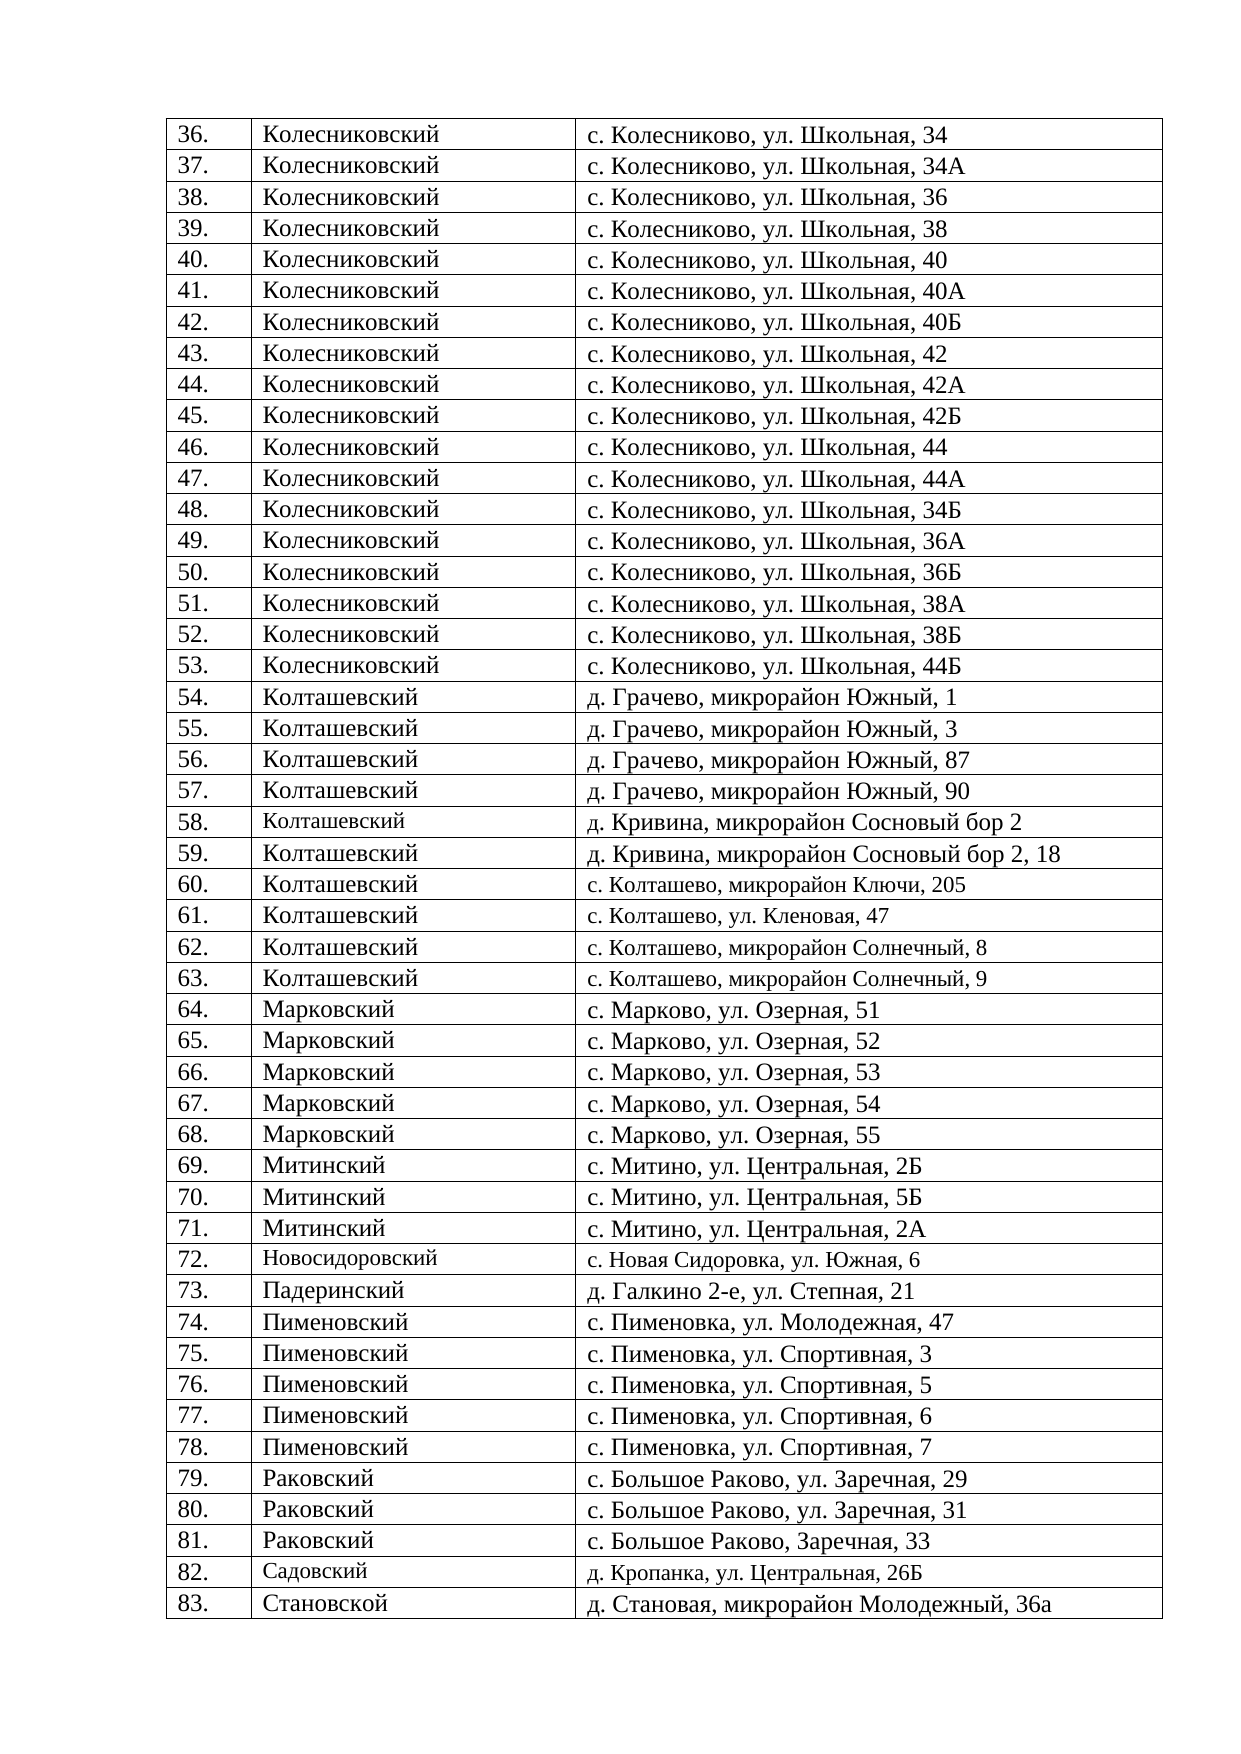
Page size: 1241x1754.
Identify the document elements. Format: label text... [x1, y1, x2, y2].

table_cell [167, 369, 251, 399]
table_cell [167, 744, 251, 774]
table_cell с. Пименовка, ул. Спортивная, 6 [576, 1400, 1162, 1431]
table_cell [167, 307, 251, 337]
table_cell [167, 932, 251, 962]
table_cell [167, 1588, 251, 1618]
table_cell [167, 1307, 251, 1337]
table_cell Колесниковский [252, 557, 575, 587]
table_cell [167, 244, 251, 274]
table_cell с. Колесниково, ул. Школьная, 44А [576, 463, 1162, 493]
table_cell [167, 432, 251, 462]
table_cell Колесниковский [252, 463, 575, 493]
table_cell с. Митино, ул. Центральная, 2А [576, 1213, 1162, 1243]
table_cell [167, 275, 251, 306]
table_cell [167, 1494, 251, 1524]
table_cell Колесниковский [252, 588, 575, 618]
table_cell [167, 713, 251, 743]
table_cell с. Колесниково, ул. Школьная, 34 [576, 119, 1162, 149]
table_cell [167, 182, 251, 212]
table_cell [167, 1275, 251, 1306]
table_cell с. Митино, ул. Центральная, 5Б [576, 1182, 1162, 1212]
table_cell Колташевский [252, 682, 575, 712]
table_cell с. Большое Раково, ул. Заречная, 31 [576, 1494, 1162, 1524]
table_cell д. Грачево, микрорайон Южный, 1 [576, 682, 1162, 712]
table_cell Колесниковский [252, 369, 575, 399]
table_cell [167, 1182, 251, 1212]
table_cell [167, 1119, 251, 1149]
table_cell с. Марково, ул. Озерная, 51 [576, 994, 1162, 1024]
table_cell с. Колесниково, ул. Школьная, 44Б [576, 650, 1162, 681]
table_cell с. Колесниково, ул. Школьная, 40А [576, 275, 1162, 306]
table_cell [167, 588, 251, 618]
table_cell [167, 1525, 251, 1556]
table_cell [167, 1400, 251, 1431]
table_cell Колташевский [252, 775, 575, 806]
table_cell с. Колесниково, ул. Школьная, 34Б [576, 494, 1162, 524]
table_cell Колташевский [252, 807, 575, 837]
table_cell [167, 1213, 251, 1243]
table_cell [167, 338, 251, 368]
table_cell Марковский [252, 994, 575, 1024]
table_cell [167, 963, 251, 993]
table_cell Становской [252, 1588, 575, 1618]
table_cell с. Колесниково, ул. Школьная, 42Б [576, 400, 1162, 431]
table_cell [167, 775, 251, 806]
table_cell Пименовский [252, 1432, 575, 1462]
table_cell с. Марково, ул. Озерная, 52 [576, 1025, 1162, 1056]
table_cell [167, 900, 251, 931]
table_cell Колесниковский [252, 432, 575, 462]
table_cell с. Митино, ул. Центральная, 2Б [576, 1150, 1162, 1181]
table_cell Колесниковский [252, 119, 575, 149]
table_cell с. Пименовка, ул. Молодежная, 47 [576, 1307, 1162, 1337]
table_cell Марковский [252, 1057, 575, 1087]
table_cell с. Колесниково, ул. Школьная, 36 [576, 182, 1162, 212]
table_cell Митинский [252, 1182, 575, 1212]
table_cell [167, 1088, 251, 1118]
table_cell с. Колесниково, ул. Школьная, 44 [576, 432, 1162, 462]
table_cell Марковский [252, 1088, 575, 1118]
table_cell Колташевский [252, 932, 575, 962]
table_cell Садовский [252, 1557, 575, 1587]
table_cell [167, 400, 251, 431]
table_cell Колташевский [252, 900, 575, 931]
table_cell д. Кропанка, ул. Центральная, 26Б [576, 1557, 1162, 1587]
table_cell [167, 557, 251, 587]
table_cell [167, 1057, 251, 1087]
table_cell Пименовский [252, 1338, 575, 1368]
table_cell Колташевский [252, 744, 575, 774]
table_cell с. Большое Раково, Заречная, 33 [576, 1525, 1162, 1556]
table_cell Пименовский [252, 1307, 575, 1337]
table_cell с. Колташево, микрорайон Ключи, 205 [576, 869, 1162, 899]
table_cell с. Колесниково, ул. Школьная, 34А [576, 150, 1162, 181]
table_cell Падеринский [252, 1275, 575, 1306]
table_cell Пименовский [252, 1369, 575, 1399]
table_cell Колесниковский [252, 150, 575, 181]
table_cell Колесниковский [252, 650, 575, 681]
table_cell Колташевский [252, 713, 575, 743]
table_cell [167, 150, 251, 181]
table_cell [167, 119, 251, 149]
table_cell с. Колесниково, ул. Школьная, 42А [576, 369, 1162, 399]
table_cell [167, 807, 251, 837]
table_cell [167, 463, 251, 493]
table_cell Колташевский [252, 869, 575, 899]
table_cell Пименовский [252, 1400, 575, 1431]
table_cell Колесниковский [252, 525, 575, 556]
table_cell с. Колташево, ул. Кленовая, 47 [576, 900, 1162, 931]
table_cell Раковский [252, 1525, 575, 1556]
table_cell с. Колесниково, ул. Школьная, 38 [576, 213, 1162, 243]
table_cell с. Колесниково, ул. Школьная, 38Б [576, 619, 1162, 649]
table_cell [167, 494, 251, 524]
table_cell Колесниковский [252, 244, 575, 274]
table_cell [167, 619, 251, 649]
table_cell Марковский [252, 1119, 575, 1149]
table_cell Раковский [252, 1494, 575, 1524]
table_cell с. Пименовка, ул. Спортивная, 3 [576, 1338, 1162, 1368]
table_cell д. Кривина, микрорайон Сосновый бор 2 [576, 807, 1162, 837]
table_cell д. Грачево, микрорайон Южный, 3 [576, 713, 1162, 743]
table_cell [167, 994, 251, 1024]
table_cell [167, 869, 251, 899]
table_cell с. Большое Раково, ул. Заречная, 29 [576, 1463, 1162, 1493]
table_cell с. Пименовка, ул. Спортивная, 7 [576, 1432, 1162, 1462]
table_cell [167, 1432, 251, 1462]
table_cell с. Новая Сидоровка, ул. Южная, 6 [576, 1244, 1162, 1274]
table_cell с. Колташево, микрорайон Солнечный, 8 [576, 932, 1162, 962]
table_cell Колесниковский [252, 213, 575, 243]
table_cell Митинский [252, 1213, 575, 1243]
table_cell Колесниковский [252, 619, 575, 649]
table_cell [167, 1557, 251, 1587]
table_cell Колташевский [252, 838, 575, 868]
table_cell с. Колесниково, ул. Школьная, 36Б [576, 557, 1162, 587]
table_cell с. Колесниково, ул. Школьная, 40Б [576, 307, 1162, 337]
table_cell [167, 1244, 251, 1274]
table_cell [167, 1369, 251, 1399]
table_cell с. Колесниково, ул. Школьная, 42 [576, 338, 1162, 368]
table_cell Колесниковский [252, 400, 575, 431]
table_cell с. Пименовка, ул. Спортивная, 5 [576, 1369, 1162, 1399]
table_cell Колесниковский [252, 338, 575, 368]
table_cell с. Марково, ул. Озерная, 55 [576, 1119, 1162, 1149]
table_cell Колесниковский [252, 275, 575, 306]
table_cell д. Становая, микрорайон Молодежный, 36а [576, 1588, 1162, 1618]
table_cell Раковский [252, 1463, 575, 1493]
table_cell Колесниковский [252, 307, 575, 337]
table_cell Колесниковский [252, 182, 575, 212]
table_cell с. Колесниково, ул. Школьная, 40 [576, 244, 1162, 274]
table_cell Митинский [252, 1150, 575, 1181]
table_cell д. Кривина, микрорайон Сосновый бор 2, 18 [576, 838, 1162, 868]
table_cell [167, 213, 251, 243]
table_cell д. Галкино 2-е, ул. Степная, 21 [576, 1275, 1162, 1306]
table_cell [167, 1025, 251, 1056]
table_cell с. Колесниково, ул. Школьная, 38А [576, 588, 1162, 618]
table_cell с. Марково, ул. Озерная, 53 [576, 1057, 1162, 1087]
table_cell д. Грачево, микрорайон Южный, 87 [576, 744, 1162, 774]
table_cell д. Грачево, микрорайон Южный, 90 [576, 775, 1162, 806]
table_cell [167, 1463, 251, 1493]
table_cell [167, 682, 251, 712]
table_cell с. Марково, ул. Озерная, 54 [576, 1088, 1162, 1118]
table_cell [167, 650, 251, 681]
table_cell Марковский [252, 1025, 575, 1056]
table_cell с. Колташево, микрорайон Солнечный, 9 [576, 963, 1162, 993]
table_cell Колесниковский [252, 494, 575, 524]
table_cell [167, 1150, 251, 1181]
table_cell с. Колесниково, ул. Школьная, 36А [576, 525, 1162, 556]
table_cell Новосидоровский [252, 1244, 575, 1274]
table_cell Колташевский [252, 963, 575, 993]
table_cell [167, 1338, 251, 1368]
table_cell [167, 838, 251, 868]
table_cell [167, 525, 251, 556]
